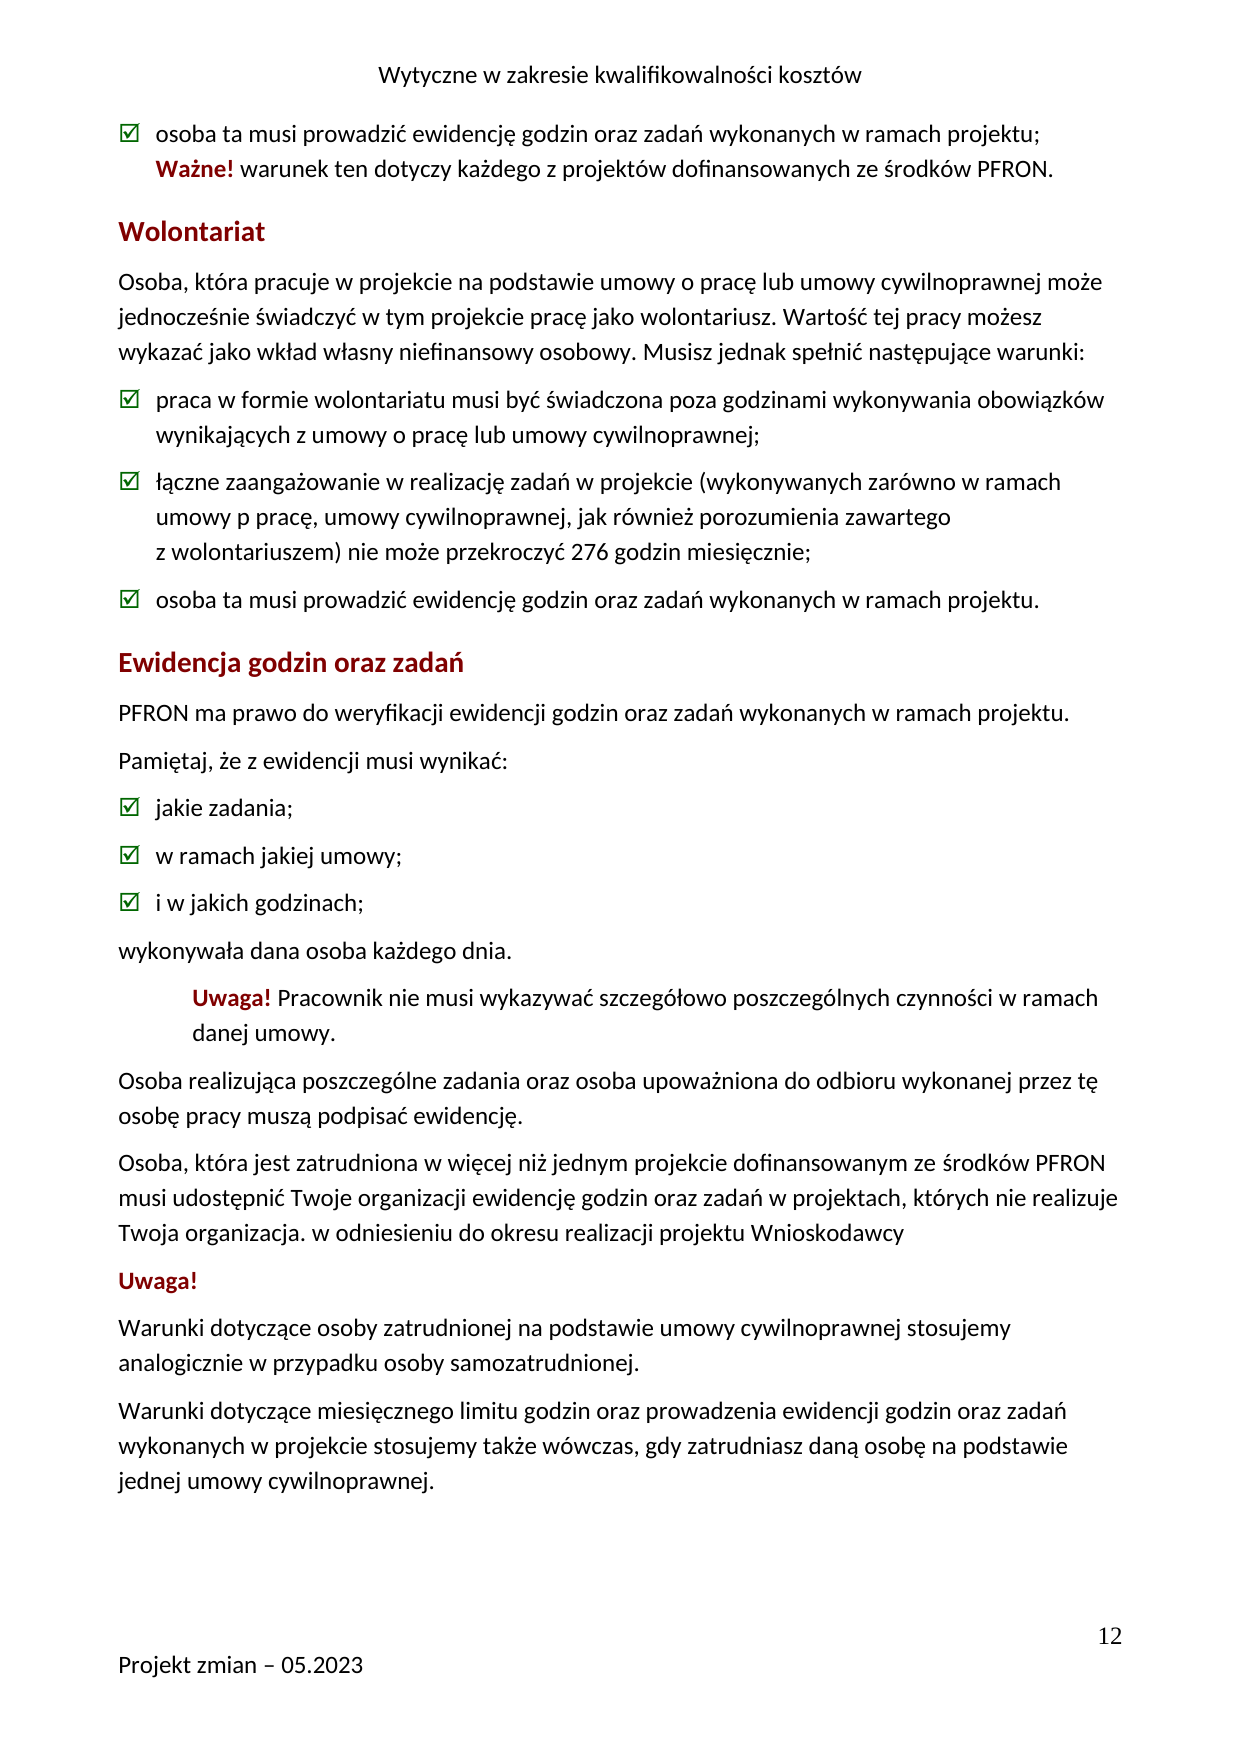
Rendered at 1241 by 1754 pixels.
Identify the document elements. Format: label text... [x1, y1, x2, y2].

list łączne zaangażowanie w realizację zadań w projekcie (wykonywanych zarówno w ramach umowy p pracę, umowy cywilnoprawnej, jak również porozumienia zawartego z wolontariuszem) nie może przekroczyć 276 godzin miesięcznie; [118, 467, 1122, 567]
subtitle Wolontariat [118, 213, 1122, 249]
list osoba ta musi prowadzić ewidencję godzin oraz zadań wykonanych w ramach projektu; Ważne! warunek ten dotyczy każdego z projektów dofinansowanych ze środków PFRON. [118, 118, 1122, 184]
text Uwaga! Pracownik nie musi wykazywać szczegółowo poszczególnych czynności w ramach danej umowy. [192, 982, 1122, 1048]
list i w jakich godzinach; [118, 887, 1122, 918]
text Osoba, która pracuje w projekcie na podstawie umowy o pracę lub umowy cywilnoprawnej może jednocześnie świadczyć w tym projekcie pracę jako wolontariusz. Wartość tej pracy możesz wykazać jako wkład własny niefinansowy osobowy. Musisz jednak spełnić następujące warunki: [118, 267, 1122, 367]
text Uwaga! [118, 1265, 1122, 1296]
text Osoba realizująca poszczególne zadania oraz osoba upoważniona do odbioru wykonanej przez tę osobę pracy muszą podpisać ewidencję. [118, 1065, 1122, 1131]
text Warunki dotyczące miesięcznego limitu godzin oraz prowadzenia ewidencji godzin oraz zadań wykonanych w projekcie stosujemy także wówczas, gdy zatrudniasz daną osobę na podstawie jednej umowy cywilnoprawnej. [118, 1395, 1122, 1496]
list praca w formie wolontariatu musi być świadczona poza godzinami wykonywania obowiązków wynikających z umowy o pracę lub umowy cywilnoprawnej; [118, 384, 1122, 449]
text Warunki dotyczące osoby zatrudnionej na podstawie umowy cywilnoprawnej stosujemy analogicznie w przypadku osoby samozatrudnionej. [118, 1312, 1122, 1378]
list w ramach jakiej umowy; [118, 840, 1122, 871]
text Pamiętaj, że z ewidencji musi wynikać: [118, 745, 1122, 776]
list jakie zadania; [118, 792, 1122, 823]
text Osoba, która jest zatrudniona w więcej niż jednym projekcie dofinansowanym ze środków PFRON musi udostępnić Twoje organizacji ewidencję godzin oraz zadań w projektach, których nie realizuje Twoja organizacja. w odniesieniu do okresu realizacji projektu Wnioskodawcy [118, 1147, 1122, 1248]
text PFRON ma prawo do weryfikacji ewidencji godzin oraz zadań wykonanych w ramach projektu. [118, 697, 1122, 728]
list osoba ta musi prowadzić ewidencję godzin oraz zadań wykonanych w ramach projektu. [118, 584, 1122, 614]
subtitle Ewidencja godzin oraz zadań [118, 644, 1122, 680]
text wykonywała dana osoba każdego dnia. [118, 935, 1122, 966]
